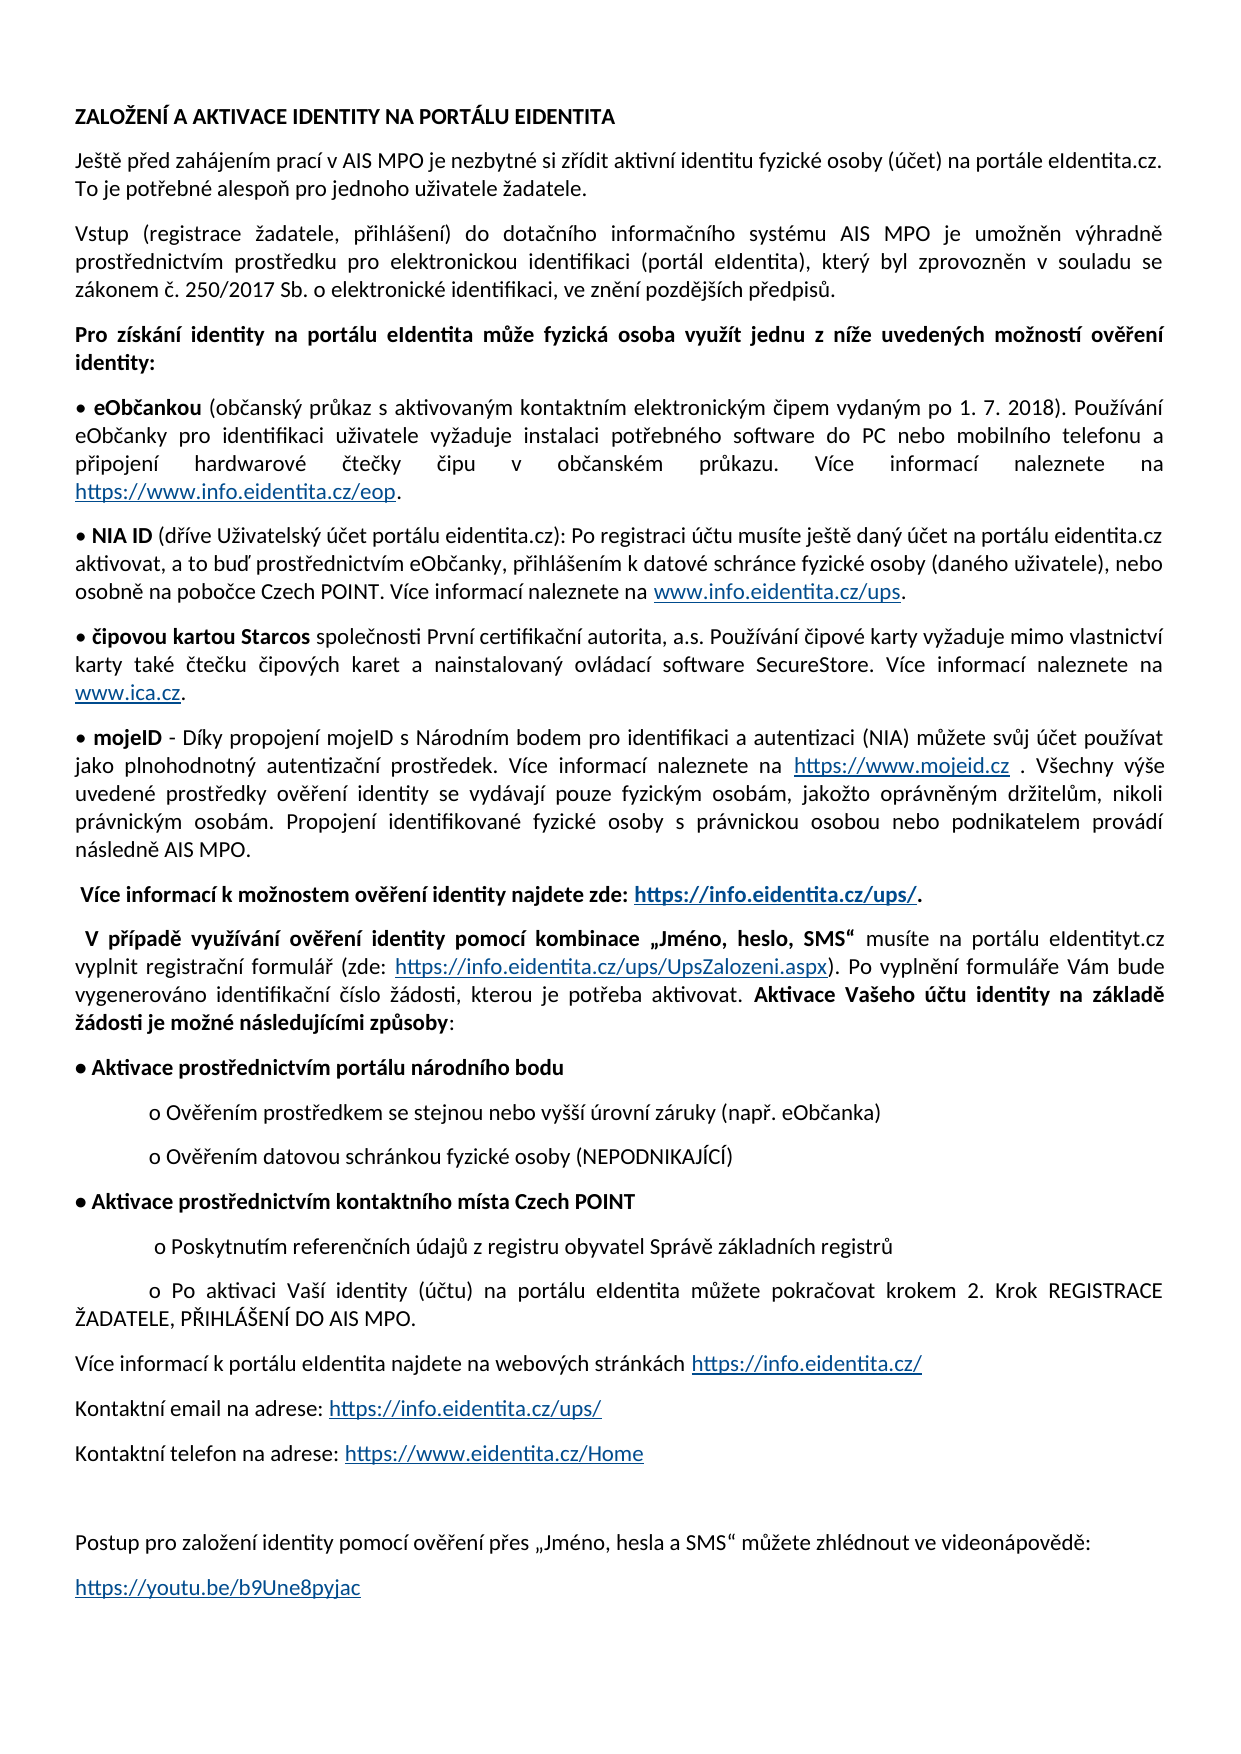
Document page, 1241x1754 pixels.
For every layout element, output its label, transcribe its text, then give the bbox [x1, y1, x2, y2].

text Vstup (registrace žadatele, přihlášení) do dotačního informačního systému AIS MPO je umožněn výhradně prostřednictvím prostředku pro elektronickou identifikaci (portál eIdentita), který byl zprovozněn v souladu se zákonem č. 250/2017 Sb. o elektronické identifikaci, ve znění pozdějších předpisů. [75, 219, 1165, 303]
text o Poskytnutím referenčních údajů z registru obyvatel Správě základních registrů [75, 1232, 1165, 1260]
text o Ověřením datovou schránkou fyzické osoby (NEPODNIKAJÍCÍ) [149, 1142, 1165, 1171]
text • NIA ID (dříve Uživatelský účet portálu eidentita.cz): Po registraci účtu musíte ještě daný účet na portálu eidentita.cz aktivovat, a to buď prostřednictvím eObčanky, přihlášením k datové schránce fyzické osoby (daného uživatele), nebo osobně na pobočce Czech POINT. Více informací naleznete na www.info.eidentita.cz/ups. [75, 521, 1165, 606]
text Kontaktní email na adrese: https://info.eidentita.cz/ups/ [75, 1394, 1165, 1422]
text Ještě před zahájením prací v AIS MPO je nezbytné si zřídit aktivní identitu fyzické osoby (účet) na portále eIdentita.cz. To je potřebné alespoň pro jednoho uživatele žadatele. [75, 147, 1165, 203]
text Více informací k možnostem ověření identity najdete zde: https://info.eidentita.cz/ups/. [75, 880, 1165, 908]
text • mojeID - Díky propojení mojeID s Národním bodem pro identifikaci a autentizaci (NIA) můžete svůj účet používat jako plnohodnotný autentizační prostředek. Více informací naleznete na https://www.mojeid.cz . Všechny výše uvedené prostředky ověření identity se vydávají pouze fyzickým osobám, jakožto oprávněným držitelům, nikoli právnickým osobám. Propojení identifikované fyzické osoby s právnickou osobou nebo podnikatelem provádí následně AIS MPO. [75, 723, 1165, 863]
text Pro získání identity na portálu eIdentita může fyzická osoba využít jednu z níže uvedených možností ověření identity: [75, 320, 1165, 376]
text https://youtu.be/b9Une8pyjac [75, 1573, 1165, 1601]
text o Po aktivaci Vaší identity (účtu) na portálu eIdentita můžete pokračovat krokem 2. Krok REGISTRACE ŽADATELE, PŘIHLÁŠENÍ DO AIS MPO. [75, 1277, 1165, 1333]
text Kontaktní telefon na adrese: https://www.eidentita.cz/Home [75, 1439, 1165, 1467]
text • čipovou kartou Starcos společnosti První certifikační autorita, a.s. Používání čipové karty vyžaduje mimo vlastnictví karty také čtečku čipových karet a nainstalovaný ovládací software SecureStore. Více informací naleznete na www.ica.cz. [75, 622, 1165, 706]
text • Aktivace prostřednictvím portálu národního bodu [75, 1053, 1165, 1081]
text ZALOŽENÍ A AKTIVACE IDENTITY NA PORTÁLU EIDENTITA [75, 102, 1165, 130]
text Postup pro založení identity pomocí ověření přes „Jméno, hesla a SMS“ můžete zhlédnout ve videonápovědě: [75, 1528, 1165, 1556]
text V případě využívání ověření identity pomocí kombinace „Jméno, heslo, SMS“ musíte na portálu eIdentityt.cz vyplnit registrační formulář (zde: https://info.eidentita.cz/ups/UpsZalozeni.aspx). Po vyplnění formuláře Vám bude vygenerováno identifikační číslo žádosti, kterou je potřeba aktivovat. Aktivace Vašeho účtu identity na základě žádosti je možné následujícími způsoby: [75, 924, 1165, 1036]
text o Ověřením prostředkem se stejnou nebo vyšší úrovní záruky (např. eObčanka) [149, 1098, 1165, 1126]
text Více informací k portálu eIdentita najdete na webových stránkách https://info.eidentita.cz/ [75, 1349, 1165, 1377]
text • Aktivace prostřednictvím kontaktního místa Czech POINT [75, 1187, 1165, 1215]
text • eObčankou (občanský průkaz s aktivovaným kontaktním elektronickým čipem vydaným po 1. 7. 2018). Používání eObčanky pro identifikaci uživatele vyžaduje instalaci potřebného software do PC nebo mobilního telefonu a připojení hardwarové čtečky čipu v občanském průkazu. Více informací naleznete na https://www.info.eidentita.cz/eop. [75, 393, 1165, 505]
